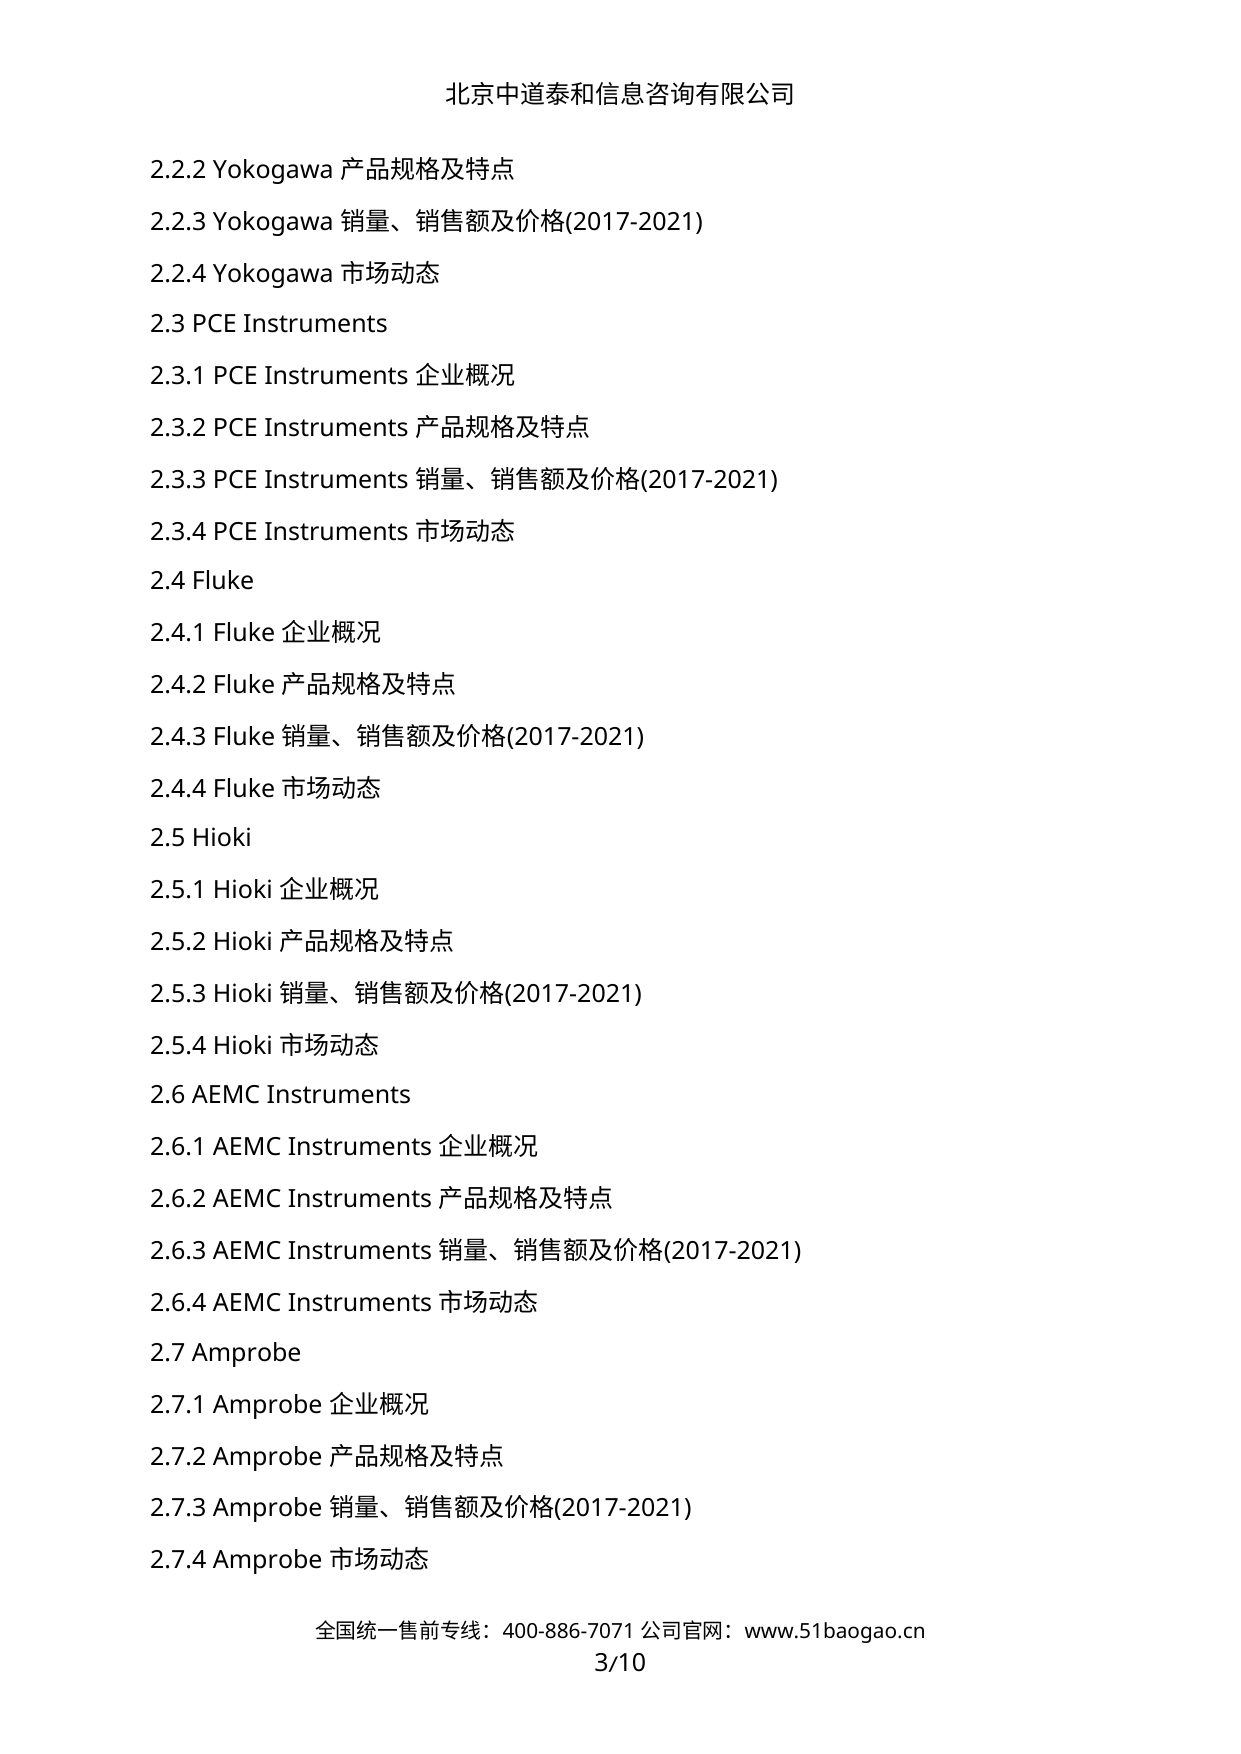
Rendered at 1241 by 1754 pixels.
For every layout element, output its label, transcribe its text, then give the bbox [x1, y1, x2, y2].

text 2.6.1 AEMC Instruments 企业概况 [150, 1127, 1090, 1163]
text 2.2.2 Yokogawa 产品规格及特点 [150, 150, 1090, 186]
text 2.6 AEMC Instruments [150, 1077, 1090, 1111]
text 2.4.3 Fluke 销量、销售额及价格(2017-2021) [150, 716, 1090, 752]
text 2.7.4 Amprobe 市场动态 [150, 1540, 1090, 1576]
text 2.6.2 AEMC Instruments 产品规格及特点 [150, 1179, 1090, 1215]
text 2.3.2 PCE Instruments 产品规格及特点 [150, 407, 1090, 443]
text 2.7.3 Amprobe 销量、销售额及价格(2017-2021) [150, 1488, 1090, 1524]
text 2.5 Hioki [150, 820, 1090, 854]
text 2.5.4 Hioki 市场动态 [150, 1025, 1090, 1062]
text 2.4.2 Fluke 产品规格及特点 [150, 664, 1090, 701]
text 2.7.2 Amprobe 产品规格及特点 [150, 1436, 1090, 1472]
text 2.3.4 PCE Instruments 市场动态 [150, 511, 1090, 547]
text 2.3.3 PCE Instruments 销量、销售额及价格(2017-2021) [150, 459, 1090, 495]
text 2.2.4 Yokogawa 市场动态 [150, 254, 1090, 290]
text 2.5.1 Hioki 企业概况 [150, 870, 1090, 906]
text 2.3.1 PCE Instruments 企业概况 [150, 355, 1090, 392]
text 2.6.3 AEMC Instruments 销量、销售额及价格(2017-2021) [150, 1231, 1090, 1267]
text 2.2.3 Yokogawa 销量、销售额及价格(2017-2021) [150, 202, 1090, 238]
text 2.3 PCE Instruments [150, 306, 1090, 340]
text 2.6.4 AEMC Instruments 市场动态 [150, 1282, 1090, 1319]
text 2.4 Fluke [150, 563, 1090, 597]
text 2.7.1 Amprobe 企业概况 [150, 1384, 1090, 1420]
text 2.5.3 Hioki 销量、销售额及价格(2017-2021) [150, 973, 1090, 1010]
text 2.5.2 Hioki 产品规格及特点 [150, 922, 1090, 958]
text 2.7 Amprobe [150, 1334, 1090, 1368]
text 2.4.1 Fluke 企业概况 [150, 612, 1090, 649]
text 2.4.4 Fluke 市场动态 [150, 768, 1090, 804]
